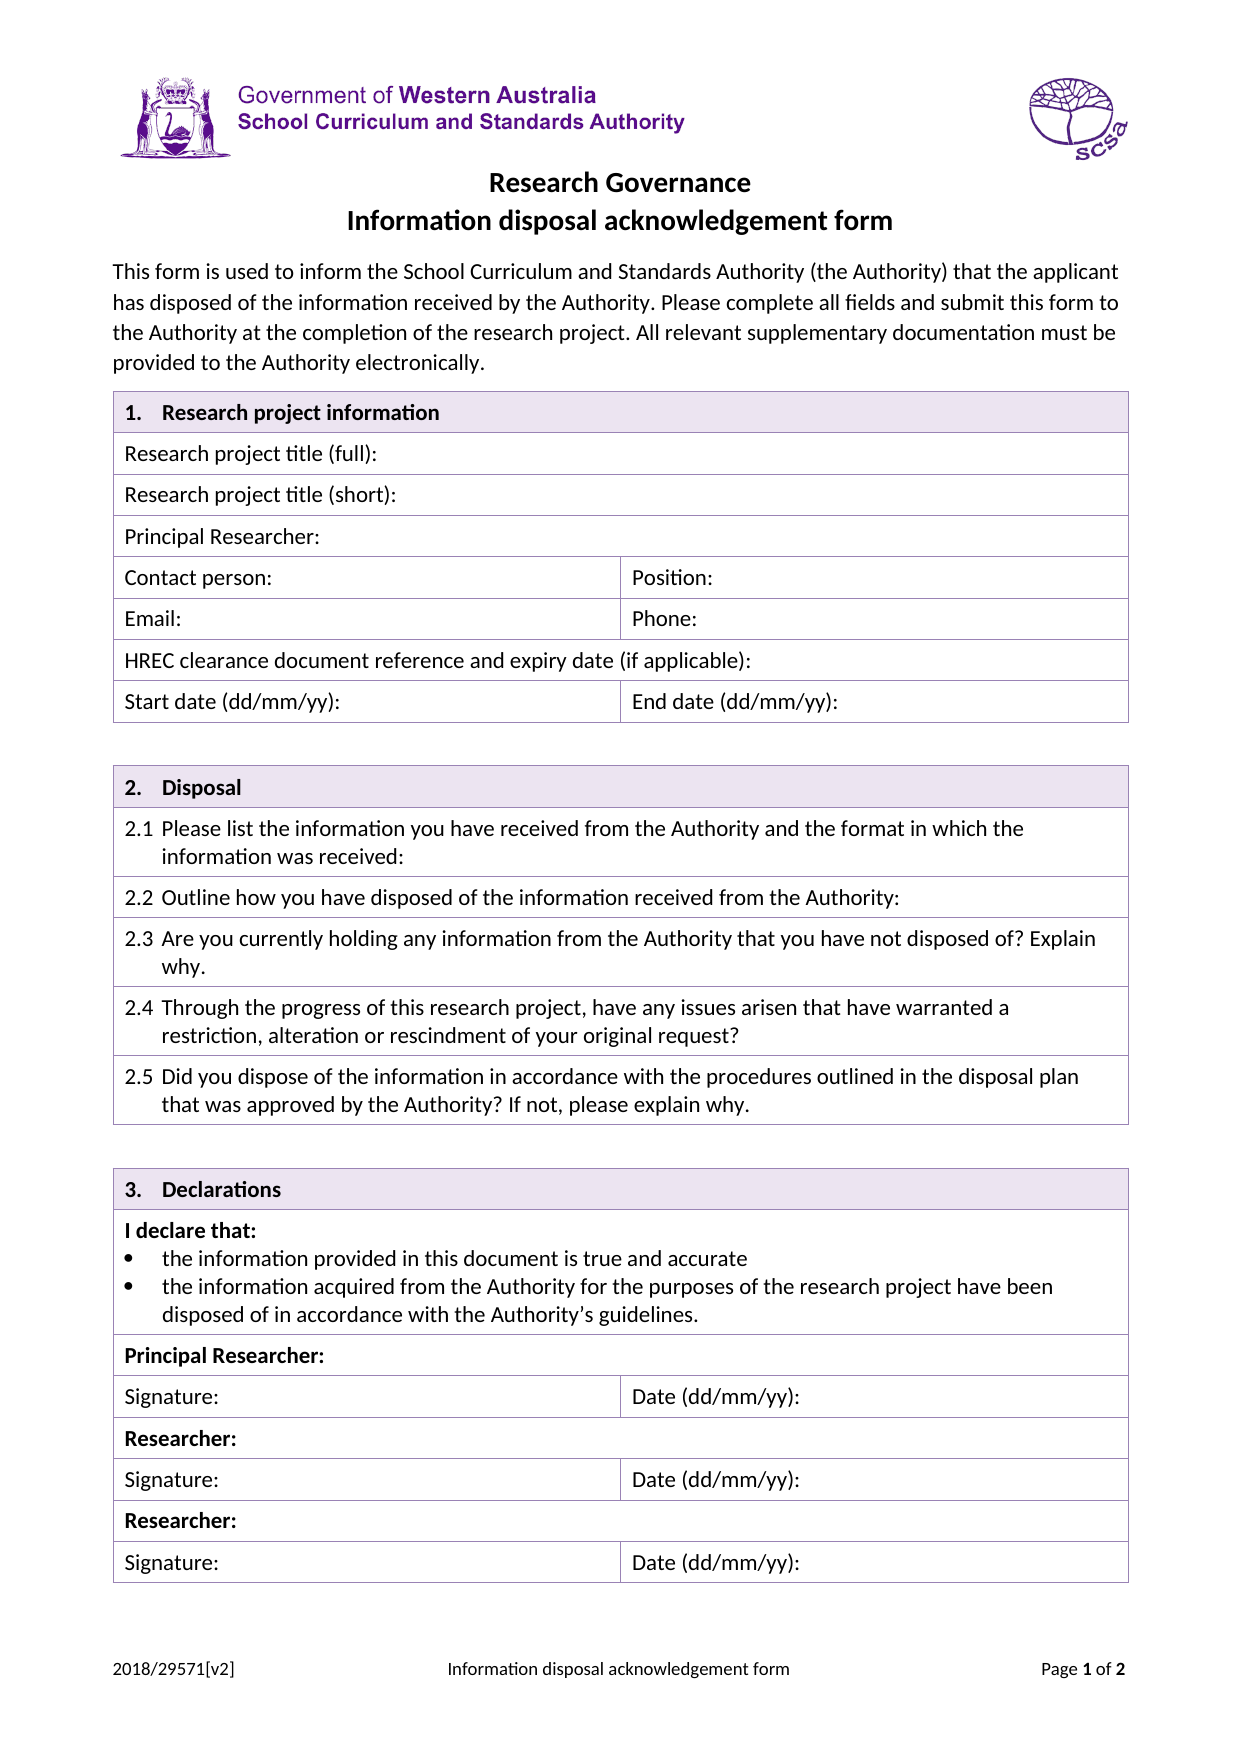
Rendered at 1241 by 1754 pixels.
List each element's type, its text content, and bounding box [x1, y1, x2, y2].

table_cell Date (dd/mm/yy): [621, 1459, 1128, 1499]
table_cell 2.3 Are you currently holding any information from the Authority that you have not disposed of? Explain why. [114, 918, 1128, 986]
table_cell Signature: [114, 1459, 620, 1499]
table_cell 2.1 Please list the information you have received from the Authority and the format in which the information was received: [114, 808, 1128, 876]
table_header Declarations [114, 1169, 1128, 1209]
table_cell Principal Researcher: [114, 1335, 1128, 1375]
table_cell Signature: [114, 1542, 620, 1582]
table_cell Phone: [621, 599, 1128, 639]
table_cell Research project title (full): [114, 433, 1128, 473]
table_cell Signature: [114, 1376, 620, 1417]
table_cell Start date (dd/mm/yy): [114, 681, 620, 722]
table_cell Researcher: [114, 1418, 1128, 1458]
table_cell 2.4 Through the progress of this research project, have any issues arisen that have warranted a restriction, alteration or rescindment of your original request? [114, 987, 1128, 1055]
table_cell Date (dd/mm/yy): [621, 1376, 1128, 1417]
text Research Governance Information disposal acknowledgement form [112, 164, 1128, 238]
table_cell 2.2 Outline how you have disposed of the information received from the Authority: [114, 877, 1128, 917]
table_cell Date (dd/mm/yy): [621, 1542, 1128, 1582]
table_cell Position: [621, 557, 1128, 598]
picture [112, 73, 1128, 164]
table_cell Research project title (short): [114, 475, 1128, 515]
table_cell I declare that: the information provided in this document is true and accurate the information acquired from the Authority for the purposes of the research project have been disposed of in accordance with the Authority’s guidelines. [114, 1210, 1128, 1334]
table_cell Principal Researcher: [114, 516, 1128, 556]
table_cell HREC clearance document reference and expiry date (if applicable): [114, 640, 1128, 680]
table_header Disposal [114, 766, 1128, 807]
table_header Research project information [114, 392, 1128, 432]
table_cell Email: [114, 599, 620, 639]
table_cell 2.5 Did you dispose of the information in accordance with the procedures outlined in the disposal plan that was approved by the Authority? If not, please explain why. [114, 1056, 1128, 1124]
table_cell Contact person: [114, 557, 620, 598]
table_cell Researcher: [114, 1501, 1128, 1541]
table_cell End date (dd/mm/yy): [621, 681, 1128, 722]
text This form is used to inform the School Curriculum and Standards Authority (the Authority) that the applicant has disposed of the information received by the Authority. Please complete all fields and submit this form to the Authority at the completion of the research project. All relevant supplementary documentation must be provided to the Authority electronically. [112, 257, 1128, 376]
